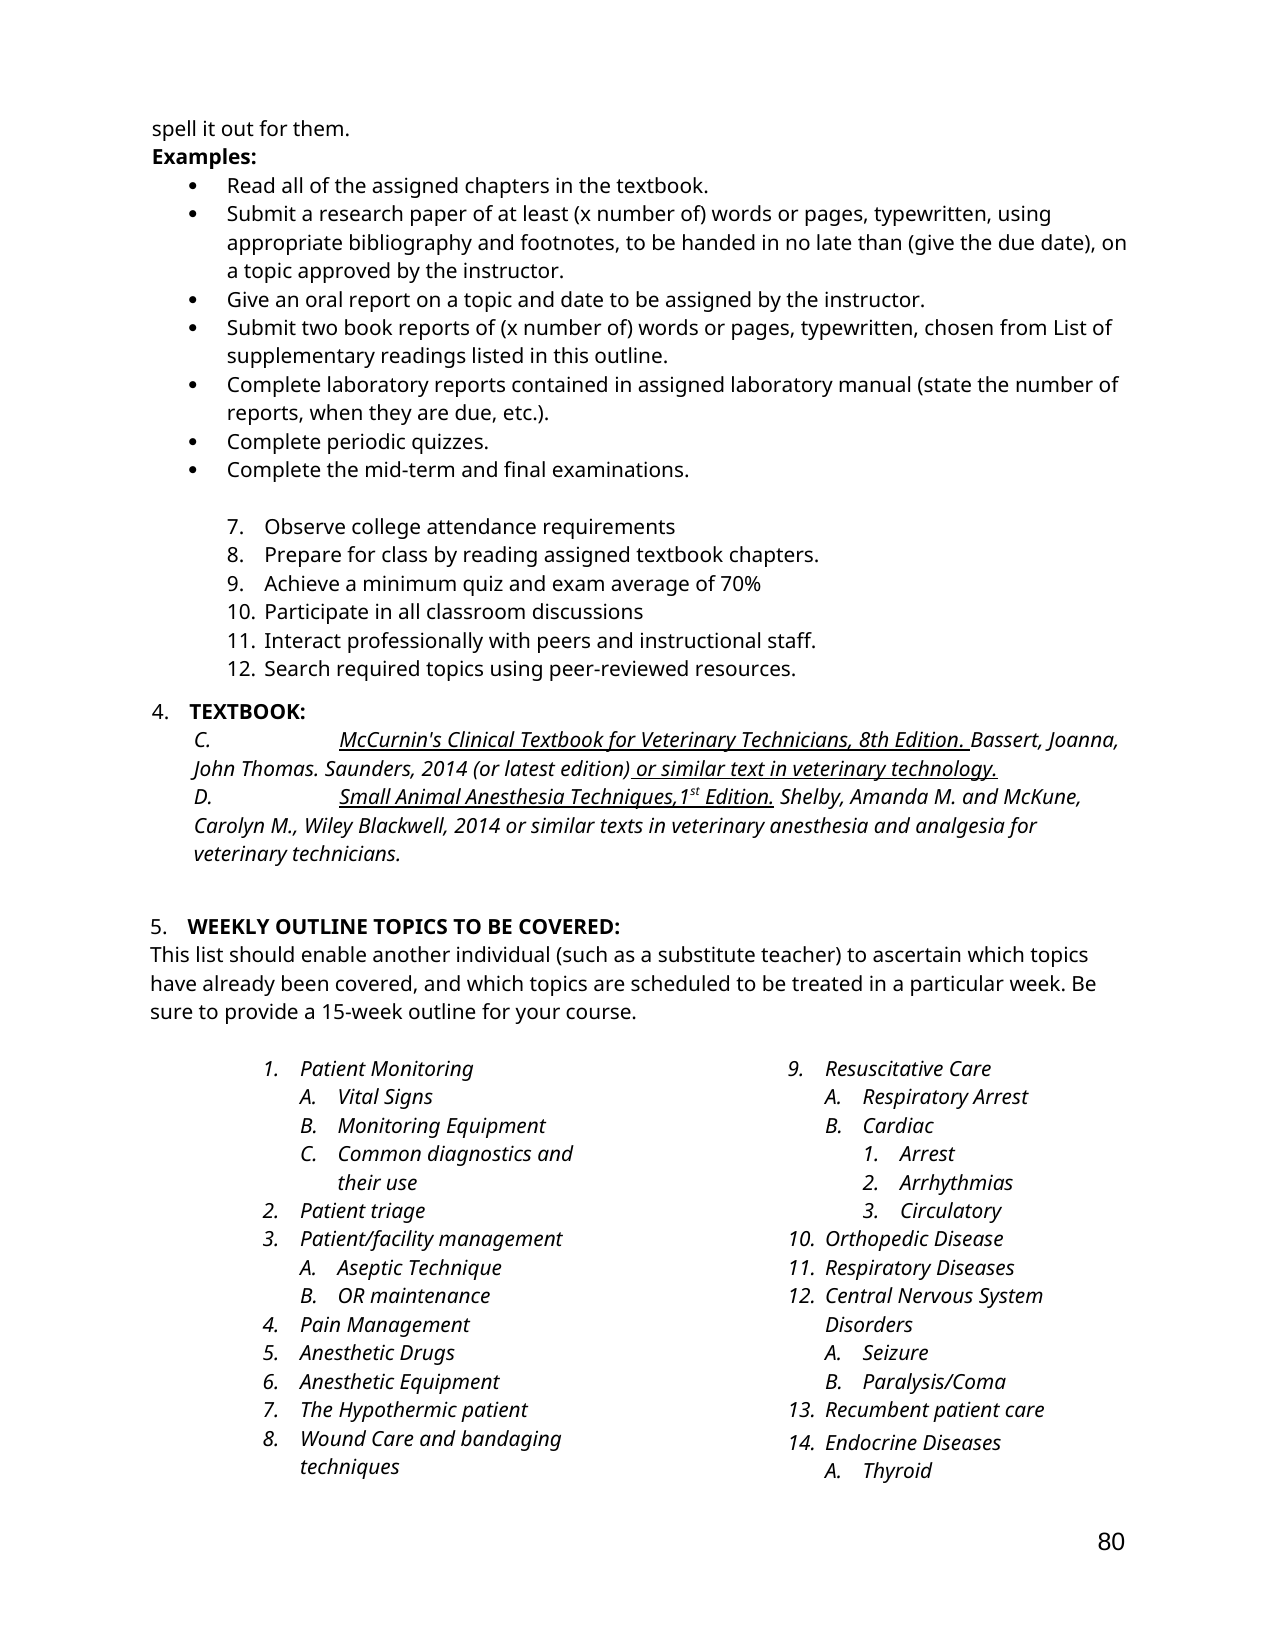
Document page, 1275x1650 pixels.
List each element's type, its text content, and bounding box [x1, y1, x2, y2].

list Monitoring Equipment [300, 1111, 600, 1139]
list Patient/facility management [262, 1224, 600, 1253]
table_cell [150, 113, 1130, 912]
list Paralysis/Coma [825, 1367, 1125, 1395]
list Resuscitative Care [787, 1054, 1125, 1082]
list Vital Signs [300, 1082, 600, 1111]
list Seizure [825, 1338, 1125, 1367]
list Central Nervous System Disorders [787, 1281, 1125, 1338]
list Patient triage [262, 1196, 600, 1224]
list Arrest [862, 1139, 1125, 1168]
list Respiratory Arrest [825, 1082, 1125, 1111]
list Orthopedic Disease [787, 1224, 1125, 1253]
list Pain Management [262, 1310, 600, 1338]
list Endocrine Diseases [787, 1428, 1125, 1456]
list Thyroid [825, 1456, 1125, 1485]
list The Hypothermic patient [262, 1395, 600, 1424]
list Circulatory [862, 1196, 1125, 1224]
list Anesthetic Drugs [262, 1338, 600, 1367]
list Arrhythmias [862, 1168, 1125, 1196]
list Respiratory Diseases [787, 1253, 1125, 1281]
list OR maintenance [300, 1281, 600, 1310]
list Aseptic Technique [300, 1253, 600, 1281]
list Anesthetic Equipment [262, 1367, 600, 1395]
list WEEKLY OUTLINE TOPICS TO BE COVERED: [150, 912, 1125, 940]
text This list should enable another individual (such as a substitute teacher) to ascertain which topics have already been covered, and which topics are scheduled to be treated in a particular week. Be sure to provide a 15-week outline for your course. [150, 940, 1125, 1026]
list Common diagnostics and their use [300, 1139, 600, 1196]
list Patient Monitoring [262, 1054, 600, 1082]
list Cardiac [825, 1111, 1125, 1139]
list Recumbent patient care [787, 1395, 1125, 1424]
list Wound Care and bandaging techniques [262, 1424, 600, 1481]
